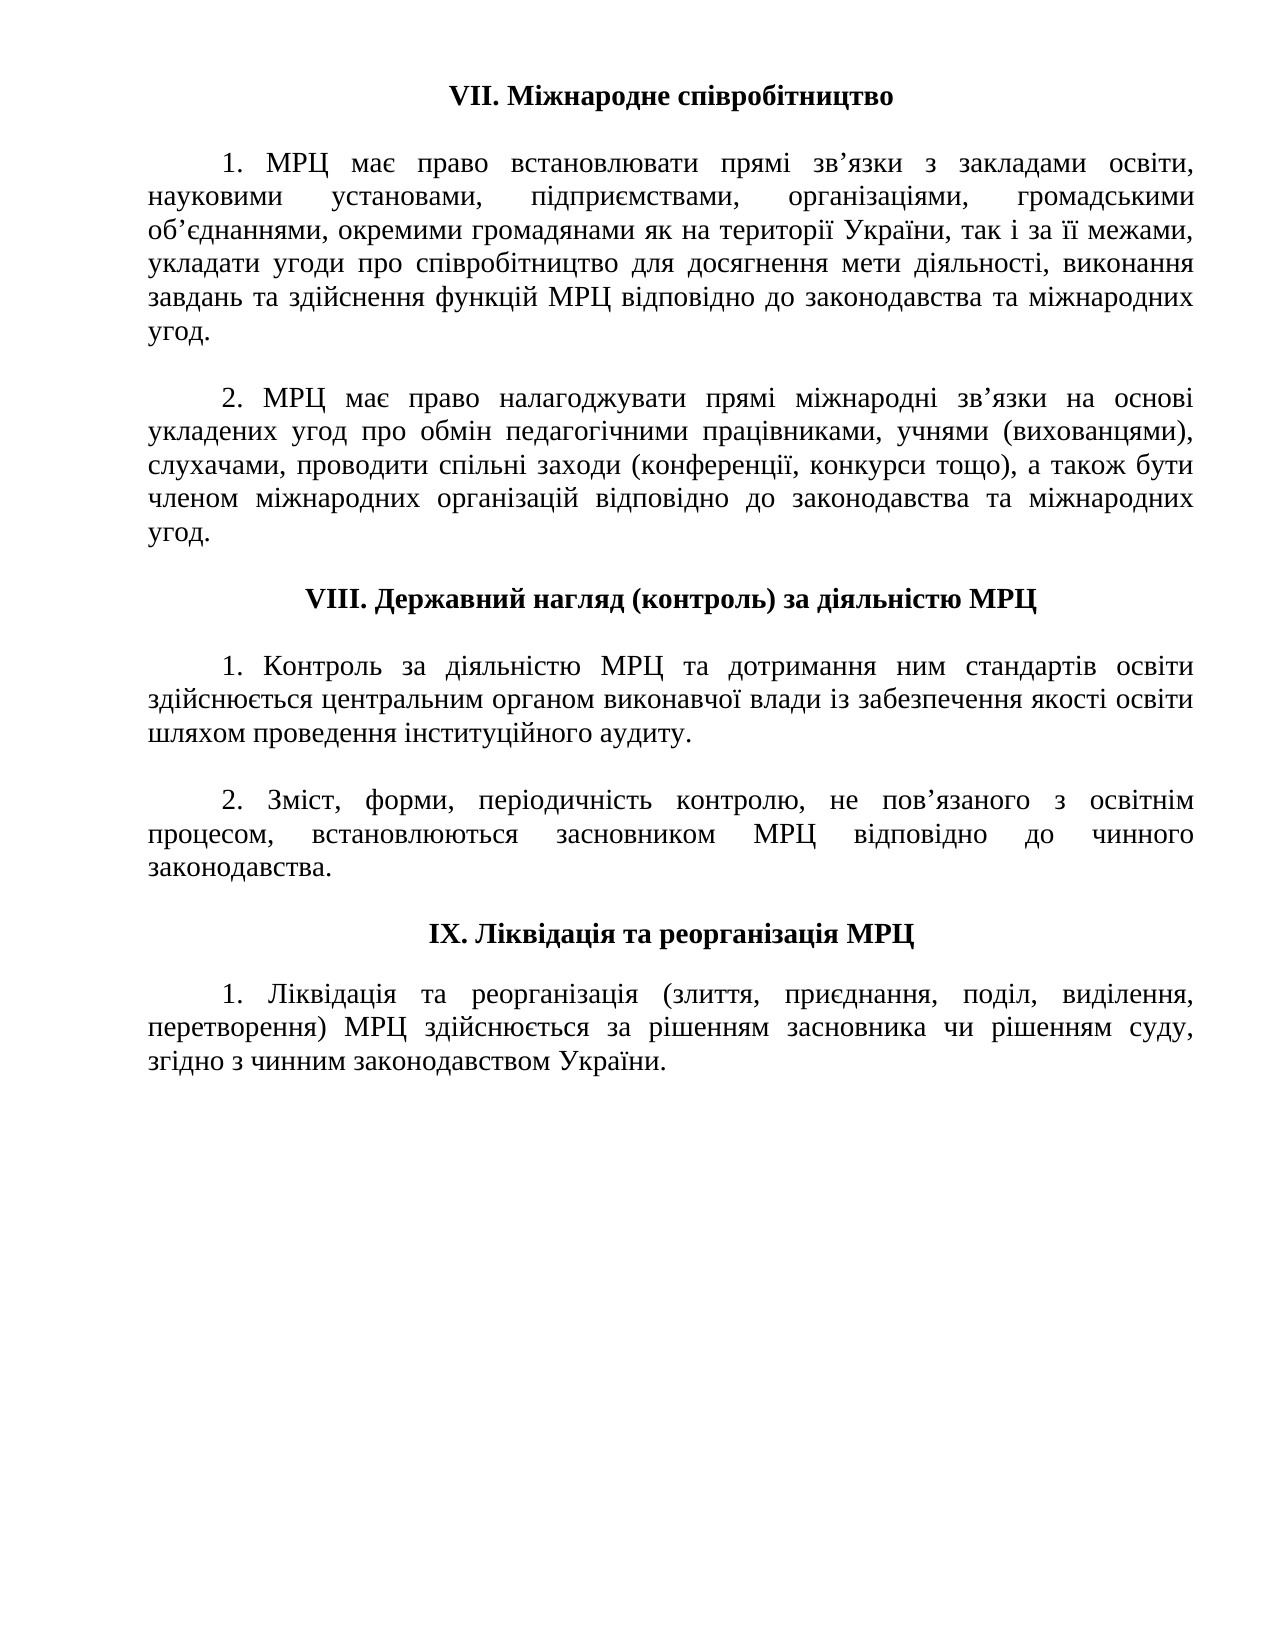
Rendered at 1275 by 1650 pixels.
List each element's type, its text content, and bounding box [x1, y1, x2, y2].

text 1. Ліквідація та реорганізація (злиття, приєднання, поділ, виділення, перетворення) МРЦ здійснюється за рішенням засновника чи рішенням суду, згідно з чинним законодавством України. [148, 976, 1195, 1076]
text 1. МРЦ має право встановлювати прямі зв’язки з закладами освіти, науковими установами, підприємствами, організаціями, громадськими об’єднаннями, окремими громадянами як на території України, так і за її межами, укладати угоди про співробітництво для досягнення мети діяльності, виконання завдань та здійснення функцій МРЦ відповідно до законодавства та міжнародних угод. [148, 145, 1195, 346]
text 2. МРЦ має право налагоджувати прямі міжнародні зв’язки на основі укладених угод про обмін педагогічними працівниками, учнями (вихованцями), слухачами, проводити спільні заходи (конференції, конкурси тощо), а також бути членом міжнародних організацій відповідно до законодавства та міжнародних угод. [148, 380, 1195, 547]
text 2. Зміст, форми, періодичність контролю, не пов’язаного з освітнім процесом, встановлюються засновником МРЦ відповідно до чинного законодавства. [148, 782, 1195, 883]
text VІІ. Міжнародне співробітництво [148, 78, 1195, 111]
text ІХ. Ліквідація та реорганізація МРЦ [148, 916, 1195, 950]
text VІІІ. Державний нагляд (контроль) за діяльністю МРЦ [148, 581, 1195, 614]
text 1. Контроль за діяльністю МРЦ та дотримання ним стандартів освіти здійснюється центральним органом виконавчої влади із забезпечення якості освіти шляхом проведення інституційного аудиту. [148, 648, 1195, 749]
